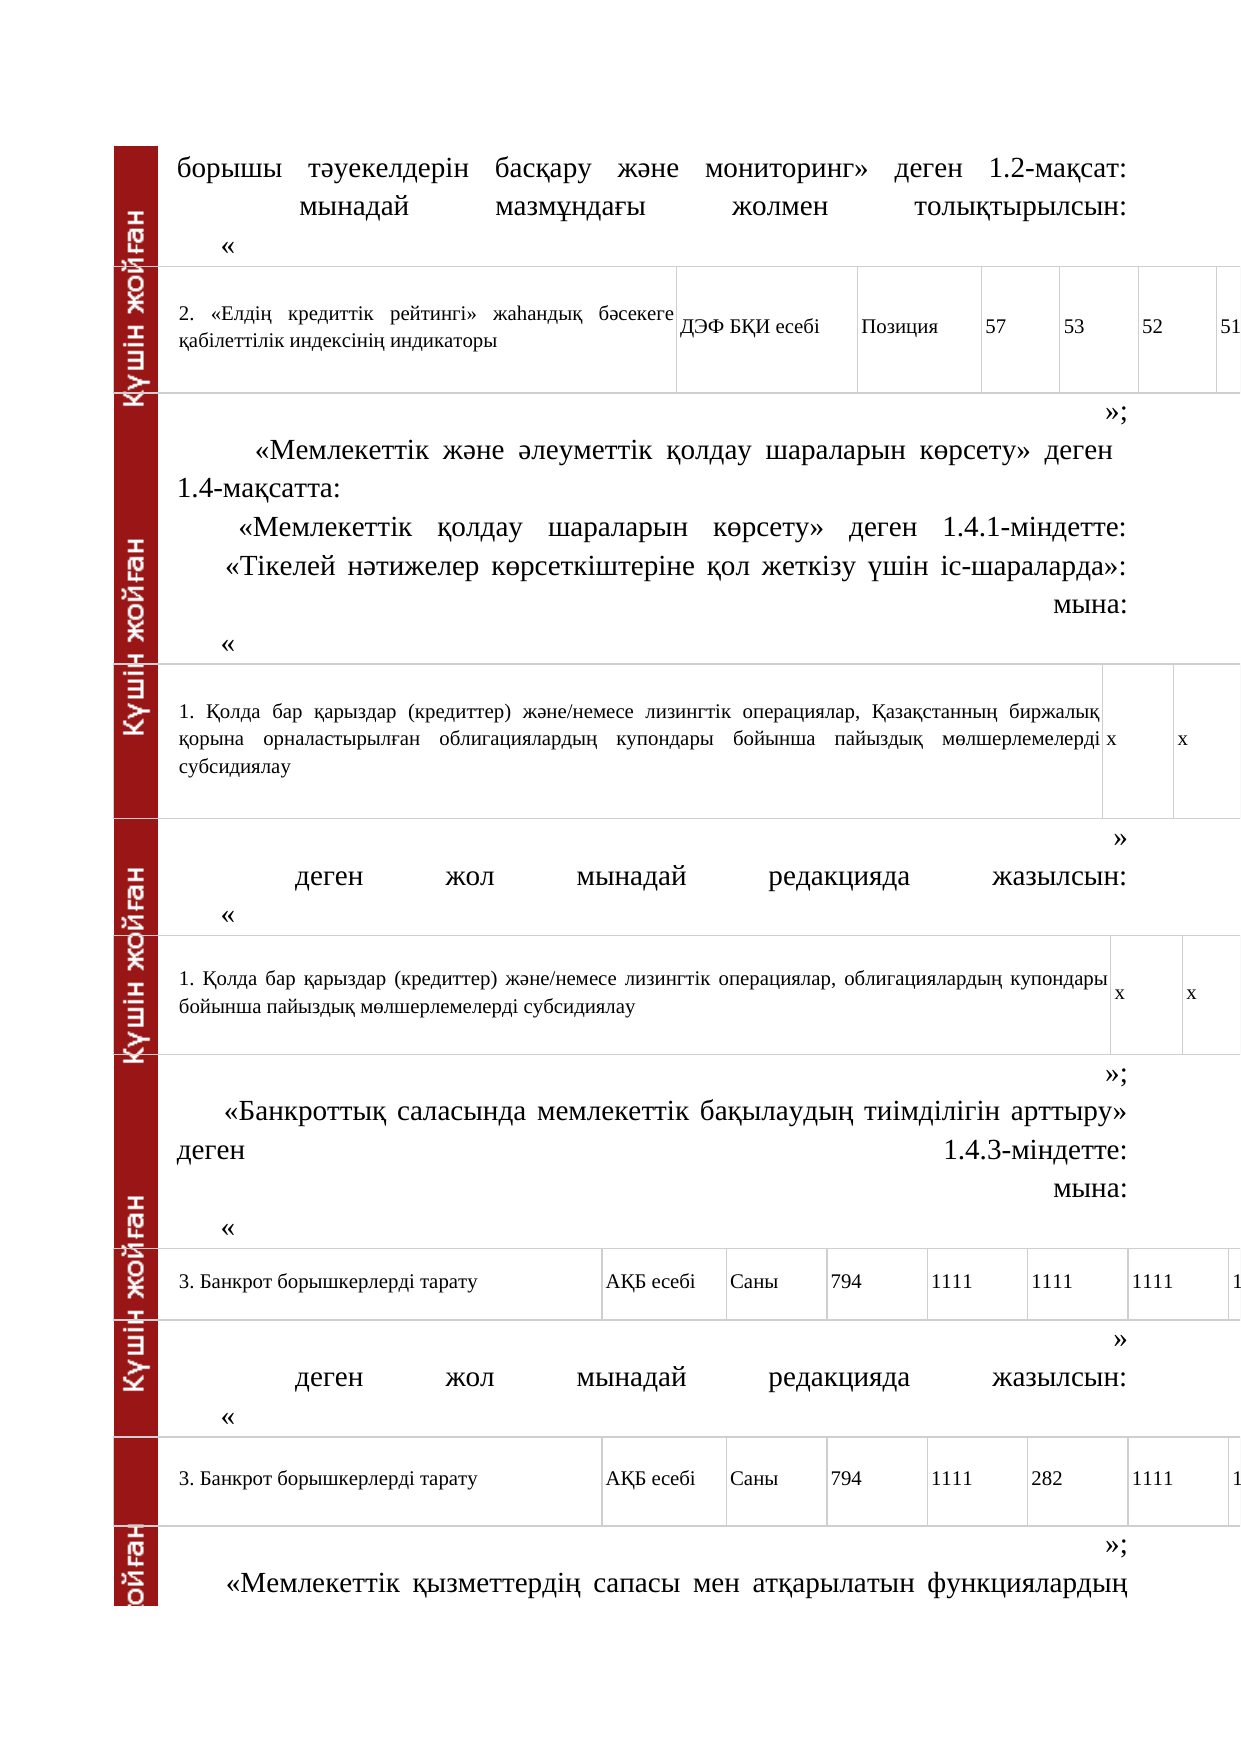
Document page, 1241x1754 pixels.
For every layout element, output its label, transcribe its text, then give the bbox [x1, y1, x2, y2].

picture [114, 1599, 158, 1606]
table_header Позиция [858, 267, 981, 392]
table_header ДЭФ БҚИ есебі [677, 267, 857, 392]
table_header х [1174, 665, 1240, 818]
table_header 3. Банкрот борышкерлерді тарату [114, 1438, 601, 1525]
table_header х [1111, 936, 1182, 1053]
table_header 794 [828, 1438, 927, 1525]
table_header 51 [1217, 267, 1240, 392]
picture [114, 1431, 158, 1436]
text » деген жол мынадай редакцияда жазылсын: « [112, 1321, 1128, 1431]
table_header 52 [1139, 267, 1216, 392]
table_header 2. «Елдің кредиттік рейтингі» жаһандық бәсекеге қабілеттілік индексінің индикаторы [114, 267, 676, 392]
table_header 1111 [1129, 1438, 1228, 1525]
table_header 57 [982, 267, 1059, 392]
table_header 1111 [928, 1249, 1027, 1319]
table_header 1111 [1028, 1249, 1127, 1319]
table_header 1. Қолда бар қарыздар (кредиттер) және/немесе лизингтік операциялар, Қазақстанның биржалық қорына орналастырылған облигациялардың купондары бойынша пайыздық мөлшерлемелерді субсидиялау [114, 665, 1102, 818]
text »; «Банкроттық саласында мемлекеттік бақылаудың тиімділігін арттыру» деген 1.4.3-міндетте: мына: « [112, 1055, 1128, 1242]
table_header АҚБ есебі [603, 1438, 726, 1525]
table_header 1111 [1129, 1249, 1228, 1319]
table_header Саны [727, 1438, 826, 1525]
table_header 1. Қолда бар қарыздар (кредиттер) және/немесе лизингтік операциялар, облигациялардың купондары бойынша пайыздық мөлшерлемелерді субсидиялау [114, 936, 1110, 1053]
table_header 794 [828, 1249, 927, 1319]
text »; «Мемлекеттік және әлеуметтік қолдау шараларын көрсету» деген 1.4-мақсатта: «Мемлекеттік қолдау шараларын көрсету» деген 1.4.1-міндетте: «Тiкелей нәтижелер көрсеткiштерiне қол жеткiзу үшiн iс-шараларда»: мына: « [112, 393, 1128, 658]
table_header 3. Банкрот борышкерлерді тарату [114, 1249, 601, 1319]
picture [114, 146, 158, 150]
table_header 282 [1028, 1438, 1127, 1525]
picture [114, 930, 158, 935]
picture [114, 261, 158, 266]
text » деген жол мынадай редакцияда жазылсын: « [112, 819, 1128, 930]
table_header Саны [727, 1249, 826, 1319]
table_header АҚБ есебі [603, 1249, 726, 1319]
table_header 53 [1060, 267, 1138, 392]
picture [114, 658, 158, 663]
table_header х [1183, 936, 1240, 1053]
picture [114, 1242, 158, 1248]
table_header х [1103, 665, 1173, 818]
table_header 1111 [928, 1438, 1027, 1525]
